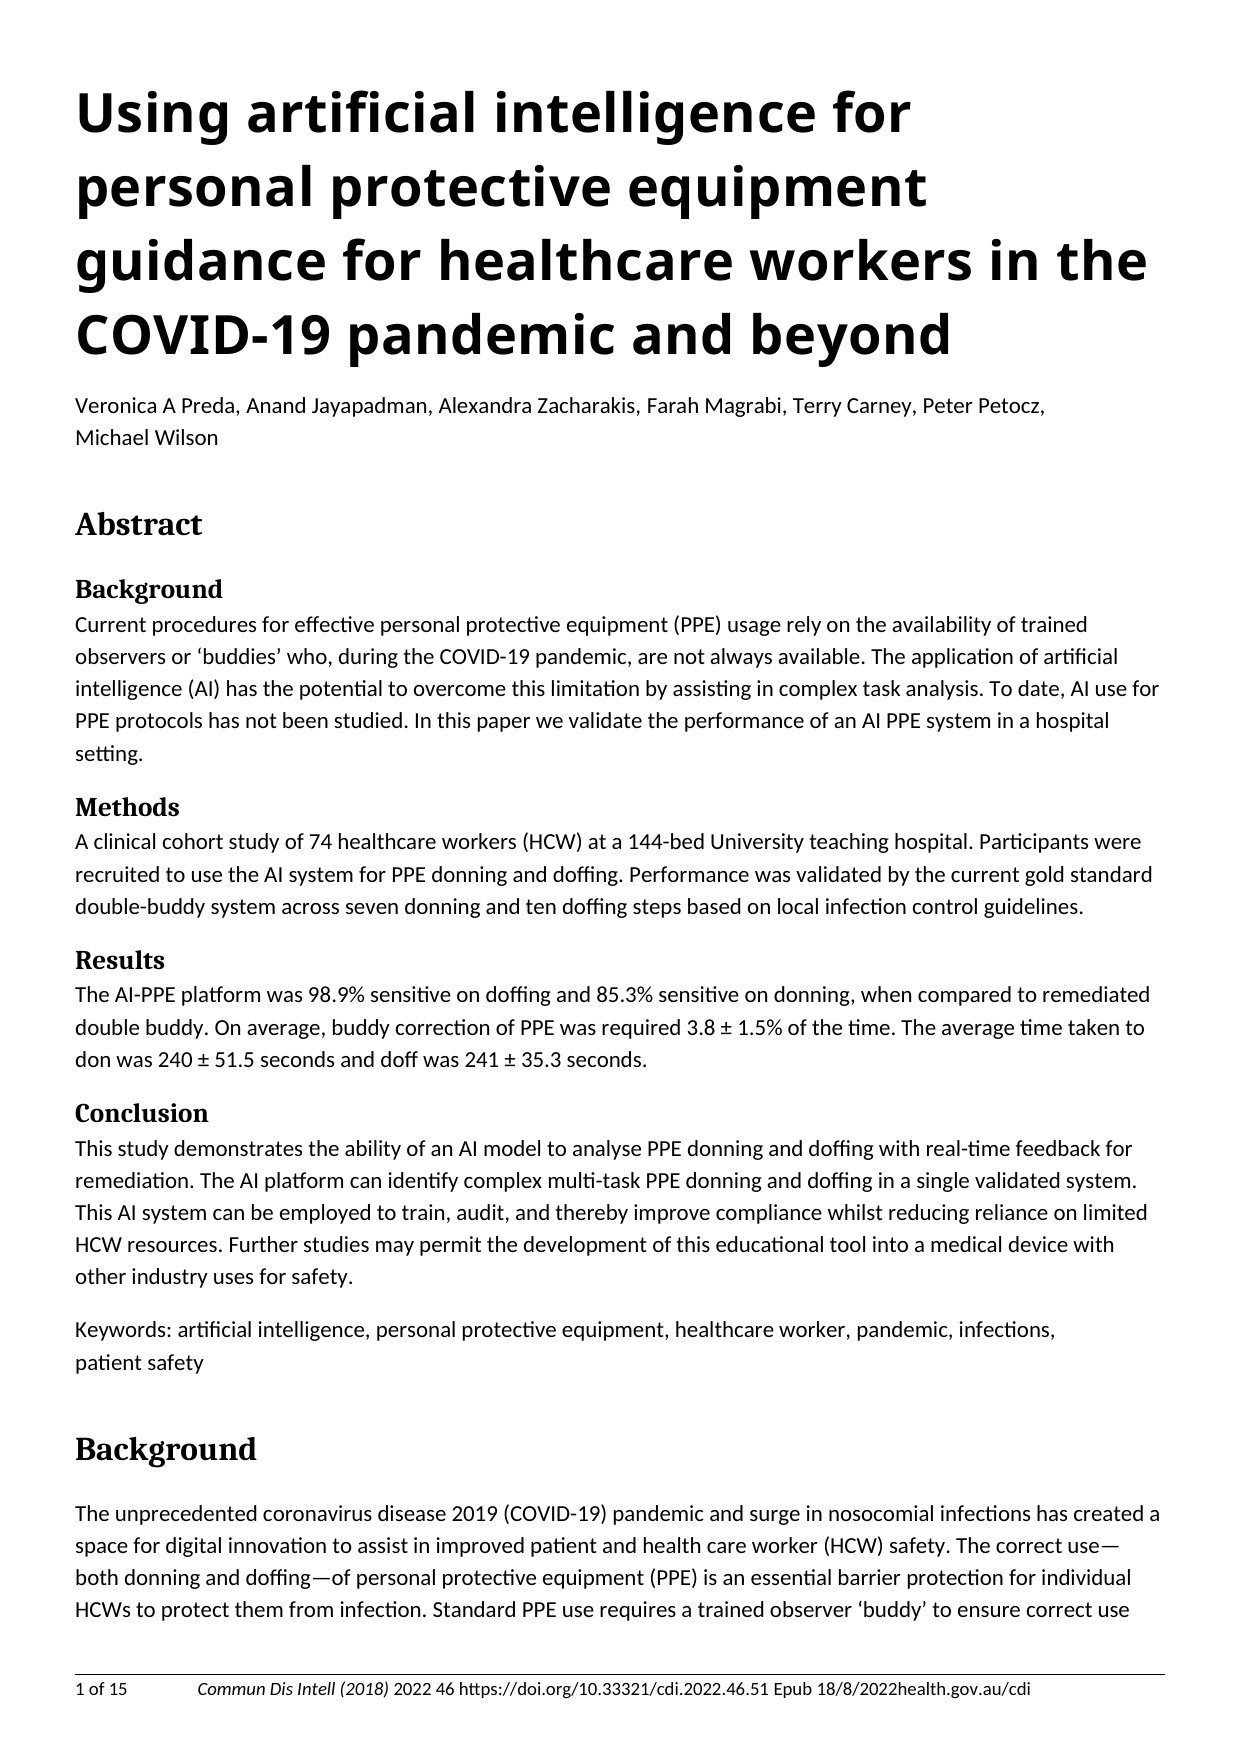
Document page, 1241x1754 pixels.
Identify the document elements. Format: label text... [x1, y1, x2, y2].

subtitle Conclusion [75, 1098, 1165, 1129]
subtitle Abstract [75, 505, 1165, 543]
subtitle Results [75, 945, 1165, 976]
subtitle Background [75, 574, 1165, 605]
text Current procedures for effective personal protective equipment (PPE) usage rely on the availability of trained observers or ‘buddies’ who, during the COVID-19 pandemic, are not always available. The application of artificial intelligence (AI) has the potential to overcome this limitation by assisting in complex task analysis. To date, AI use for PPE protocols has not been studied. In this paper we validate the performance of an AI PPE system in a hospital setting. [75, 610, 1165, 767]
text Veronica A Preda, Anand Jayapadman, Alexandra Zacharakis, Farah Magrabi, Terry Carney, Peter Petocz, Michael Wilson [75, 391, 1165, 451]
text The AI-PPE platform was 98.9% sensitive on doffing and 85.3% sensitive on donning, when compared to remediated double buddy. On average, buddy correction of PPE was required 3.8 ± 1.5% of the time. The average time taken to don was 240 ± 51.5 seconds and doff was 241 ± 35.3 seconds. [75, 981, 1165, 1073]
subtitle Methods [75, 792, 1165, 823]
title Using artificial intelligence for personal protective equipment guidance for healthcare workers in the COVID-19 pandemic and beyond [75, 75, 1165, 370]
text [75, 1499, 1165, 1623]
text This study demonstrates the ability of an AI model to analyse PPE donning and doffing with real-time feedback for remediation. The AI platform can identify complex multi-task PPE donning and doffing in a single validated system. This AI system can be employed to train, audit, and thereby improve compliance whilst reducing reliance on limited HCW resources. Further studies may permit the development of this educational tool into a medical device with other industry uses for safety. [75, 1134, 1165, 1291]
subtitle Background [75, 1430, 1165, 1468]
text Keywords: artificial intelligence, personal protective equipment, healthcare worker, pandemic, infections, patient safety [75, 1316, 1165, 1376]
text A clinical cohort study of 74 healthcare workers (HCW) at a 144-bed University teaching hospital. Participants were recruited to use the AI system for PPE donning and doffing. Performance was validated by the current gold standard double-buddy system across seven donning and ten doffing steps based on local infection control guidelines. [75, 827, 1165, 920]
